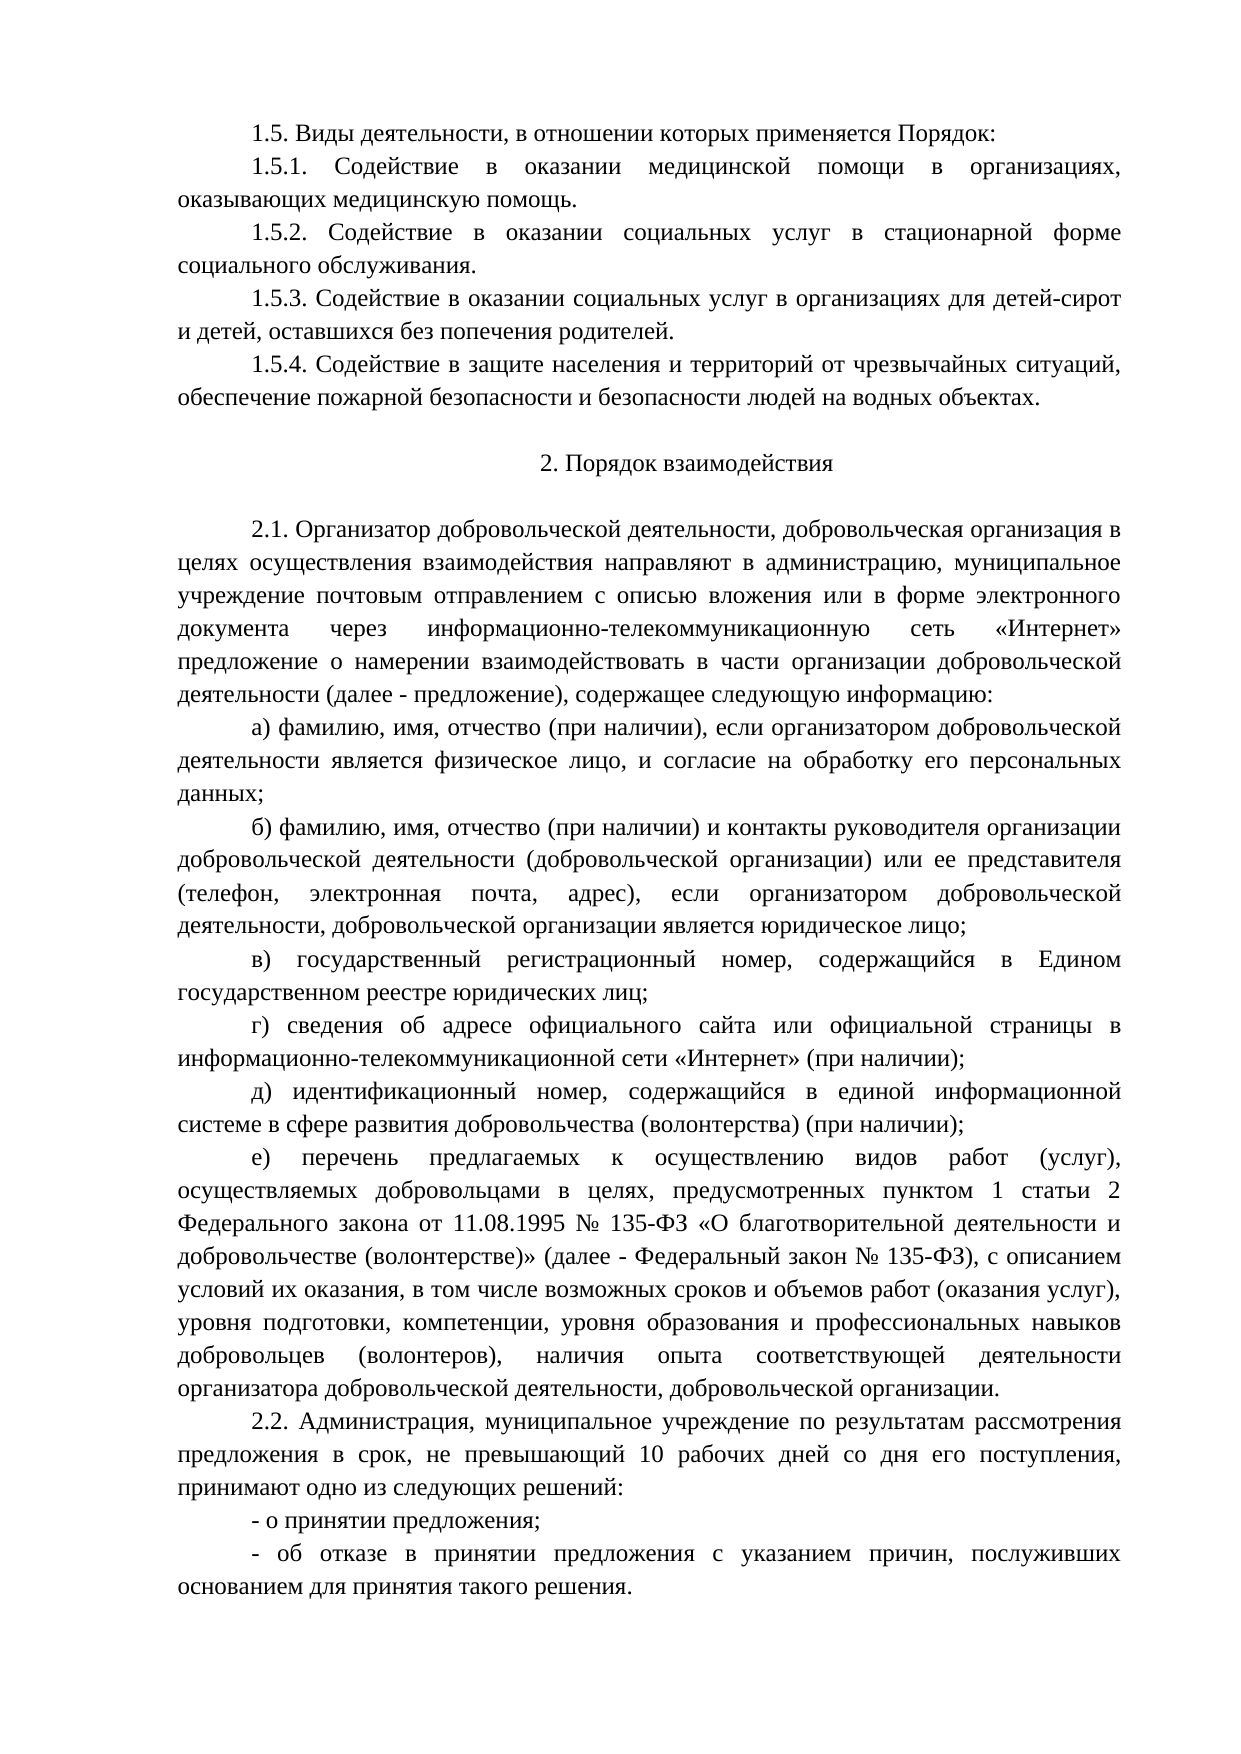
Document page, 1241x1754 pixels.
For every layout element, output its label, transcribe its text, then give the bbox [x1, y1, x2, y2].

text 2.1. Организатор добровольческой деятельности, добровольческая организация в целях осуществления взаимодействия направляют в администрацию, муниципальное учреждение почтовым отправлением с описью вложения или в форме электронного документа через информационно-телекоммуникационную сеть «Интернет» предложение о намерении взаимодействовать в части организации добровольческой деятельности (далее - предложение), содержащее следующую информацию: [177, 514, 1122, 708]
text а) фамилию, имя, отчество (при наличии), если организатором добровольческой деятельности является физическое лицо, и согласие на обработку его персональных данных; [177, 712, 1122, 807]
text 2. Порядок взаимодействия [177, 448, 1122, 477]
text - об отказе в принятии предложения с указанием причин, послуживших основанием для принятия такого решения. [177, 1538, 1122, 1600]
text 1.5.1. Содействие в оказании медицинской помощи в организациях, оказывающих медицинскую помощь. [177, 151, 1122, 213]
text 2.2. Администрация, муниципальное учреждение по результатам рассмотрения предложения в срок, не превышающий 10 рабочих дней со дня его поступления, принимают одно из следующих решений: [177, 1406, 1122, 1501]
text б) фамилию, имя, отчество (при наличии) и контакты руководителя организации добровольческой деятельности (добровольческой организации) или ее представителя (телефон, электронная почта, адрес), если организатором добровольческой деятельности, добровольческой организации является юридическое лицо; [177, 812, 1122, 939]
text 1.5.4. Содействие в защите населения и территорий от чрезвычайных ситуаций, обеспечение пожарной безопасности и безопасности людей на водных объектах. [177, 349, 1122, 411]
text 1.5. Виды деятельности, в отношении которых применяется Порядок: [177, 118, 1122, 147]
text 1.5.2. Содействие в оказании социальных услуг в стационарной форме социального обслуживания. [177, 217, 1122, 279]
text д) идентификационный номер, содержащийся в единой информационной системе в сфере развития добровольчества (волонтерства) (при наличии); [177, 1076, 1122, 1137]
text в) государственный регистрационный номер, содержащийся в Едином государственном реестре юридических лиц; [177, 944, 1122, 1005]
text - о принятии предложения; [177, 1505, 1122, 1534]
text е) перечень предлагаемых к осуществлению видов работ (услуг), осуществляемых добровольцами в целях, предусмотренных пунктом 1 статьи 2 Федерального закона от 11.08.1995 № 135-ФЗ «О благотворительной деятельности и добровольчестве (волонтерстве)» (далее - Федеральный закон № 135-ФЗ), с описанием условий их оказания, в том числе возможных сроков и объемов работ (оказания услуг), уровня подготовки, компетенции, уровня образования и профессиональных навыков добровольцев (волонтеров), наличия опыта соответствующей деятельности организатора добровольческой деятельности, добровольческой организации. [177, 1142, 1122, 1402]
text 1.5.3. Содействие в оказании социальных услуг в организациях для детей-сирот и детей, оставшихся без попечения родителей. [177, 283, 1122, 345]
text г) сведения об адресе официального сайта или официальной страницы в информационно-телекоммуникационной сети «Интернет» (при наличии); [177, 1010, 1122, 1071]
